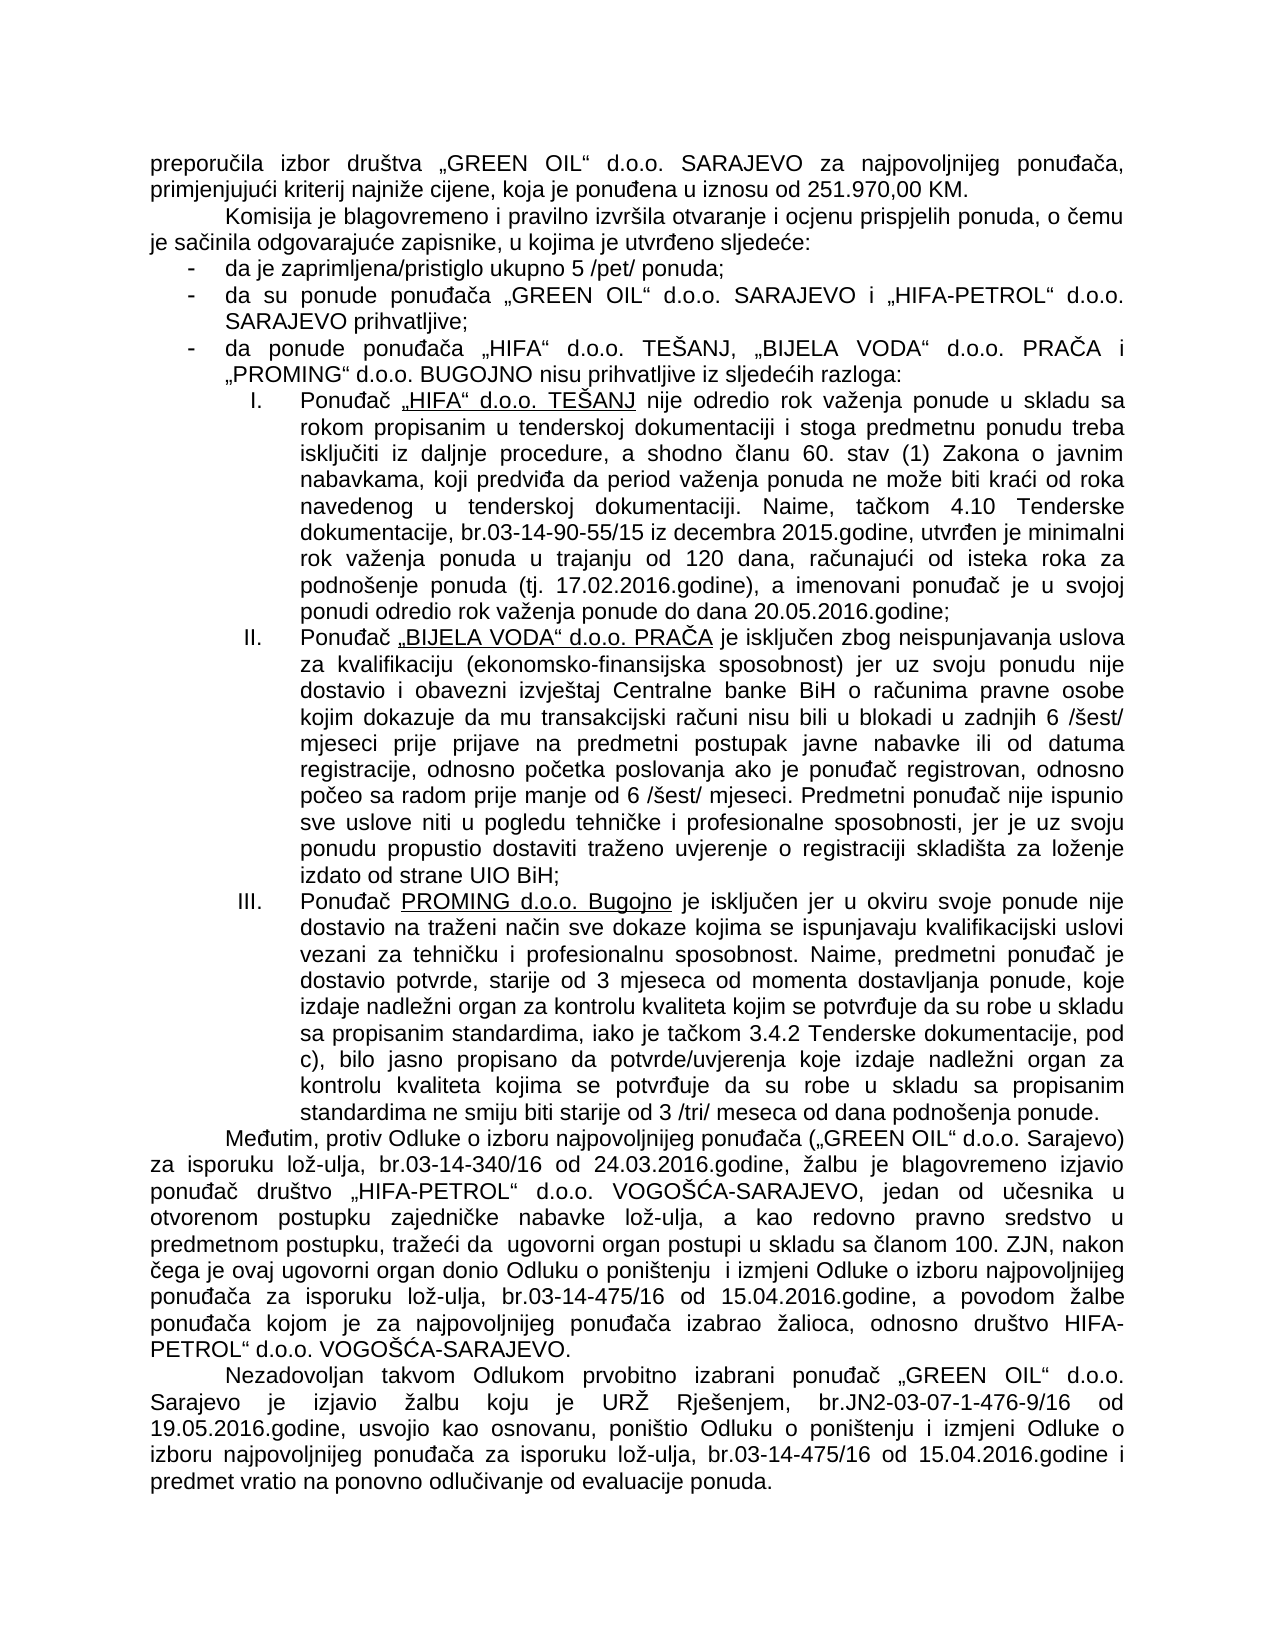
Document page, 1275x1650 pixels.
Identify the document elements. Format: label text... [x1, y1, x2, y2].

list da je zaprimljena/pristiglo ukupno 5 /pet/ ponuda; [187, 255, 1125, 282]
text Međutim, protiv Odluke o izboru najpovoljnijeg ponuđača („GREEN OIL“ d.o.o. Sarajevo) za isporuku lož-ulja, br.03-14-340/16 od 24.03.2016.godine, žalbu je blagovremeno izjavio ponuđač društvo „HIFA-PETROL“ d.o.o. VOGOŠĆA-SARAJEVO, jedan od učesnika u otvorenom postupku zajedničke nabavke lož-ulja, a kao redovno pravno sredstvo u predmetnom postupku, tražeći da ugovorni organ postupi u skladu sa članom 100. ZJN, nakon čega je ovaj ugovorni organ donio Odluku o poništenju i izmjeni Odluke o izboru najpovoljnijeg ponuđača za isporuku lož-ulja, br.03-14-475/16 od 15.04.2016.godine, a povodom žalbe ponuđača kojom je za najpovoljnijeg ponuđača izabrao žalioca, odnosno društvo HIFA-PETROL“ d.o.o. VOGOŠĆA-SARAJEVO. [150, 1125, 1125, 1362]
list da su ponude ponuđača „GREEN OIL“ d.o.o. SARAJEVO i „HIFA-PETROL“ d.o.o. SARAJEVO prihvatljive; [187, 282, 1125, 334]
list Ponuđač „BIJELA VODA“ d.o.o. PRAČA je isključen zbog neispunjavanja uslova za kvalifikaciju (ekonomsko-finansijska sposobnost) jer uz svoju ponudu nije dostavio i obavezni izvještaj Centralne banke BiH o računima pravne osobe kojim dokazuje da mu transakcijski računi nisu bili u blokadi u zadnjih 6 /šest/ mjeseci prije prijave na predmetni postupak javne nabavke ili od datuma registracije, odnosno početka poslovanja ako je ponuđač registrovan, odnosno počeo sa radom prije manje od 6 /šest/ mjeseci. Predmetni ponuđač nije ispunio sve uslove niti u pogledu tehničke i profesionalne sposobnosti, jer je uz svoju ponudu propustio dostaviti traženo uvjerenje o registraciji skladišta za loženje izdato od strane UIO BiH; [262, 624, 1125, 888]
list Ponuđač „HIFA“ d.o.o. TEŠANJ nije odredio rok važenja ponude u skladu sa rokom propisanim u tenderskoj dokumentaciji i stoga predmetnu ponudu treba isključiti iz daljnje procedure, a shodno članu 60. stav (1) Zakona o javnim nabavkama, koji predviđa da period važenja ponuda ne može biti kraći od roka navedenog u tenderskoj dokumentaciji. Naime, tačkom 4.10 Tenderske dokumentacije, br.03-14-90-55/15 iz decembra 2015.godine, utvrđen je minimalni rok važenja ponuda u trajanju od 120 dana, računajući od isteka roka za podnošenje ponuda (tj. 17.02.2016.godine), a imenovani ponuđač je u svojoj ponudi odredio rok važenja ponude do dana 20.05.2016.godine; [262, 387, 1125, 624]
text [150, 150, 1125, 203]
text Nezadovoljan takvom Odlukom prvobitno izabrani ponuđač „GREEN OIL“ d.o.o. Sarajevo je izjavio žalbu koju je URŽ Rješenjem, br.JN2-03-07-1-476-9/16 od 19.05.2016.godine, usvojio kao osnovanu, poništio Odluku o poništenju i izmjeni Odluke o izboru najpovoljnijeg ponuđača za isporuku lož-ulja, br.03-14-475/16 od 15.04.2016.godine i predmet vratio na ponovno odlučivanje od evaluacije ponuda. [150, 1362, 1125, 1494]
list Ponuđač PROMING d.o.o. Bugojno je isključen jer u okviru svoje ponude nije dostavio na traženi način sve dokaze kojima se ispunjavaju kvalifikacijski uslovi vezani za tehničku i profesionalnu sposobnost. Naime, predmetni ponuđač je dostavio potvrde, starije od 3 mjeseca od momenta dostavljanja ponude, koje izdaje nadležni organ za kontrolu kvaliteta kojim se potvrđuje da su robe u skladu sa propisanim standardima, iako je tačkom 3.4.2 Tenderske dokumentacije, pod c), bilo jasno propisano da potvrde/uvjerenja koje izdaje nadležni organ za kontrolu kvaliteta kojima se potvrđuje da su robe u skladu sa propisanim standardima ne smiju biti starije od 3 /tri/ meseca od dana podnošenja ponude. [262, 888, 1125, 1125]
list da ponude ponuđača „HIFA“ d.o.o. TEŠANJ, „BIJELA VODA“ d.o.o. PRAČA i „PROMING“ d.o.o. BUGOJNO nisu prihvatljive iz sljedećih razloga: [187, 334, 1125, 387]
text Komisija je blagovremeno i pravilno izvršila otvaranje i ocjenu prispjelih ponuda, o čemu je sačinila odgovarajuće zapisnike, u kojima je utvrđeno sljedeće: [150, 203, 1125, 255]
